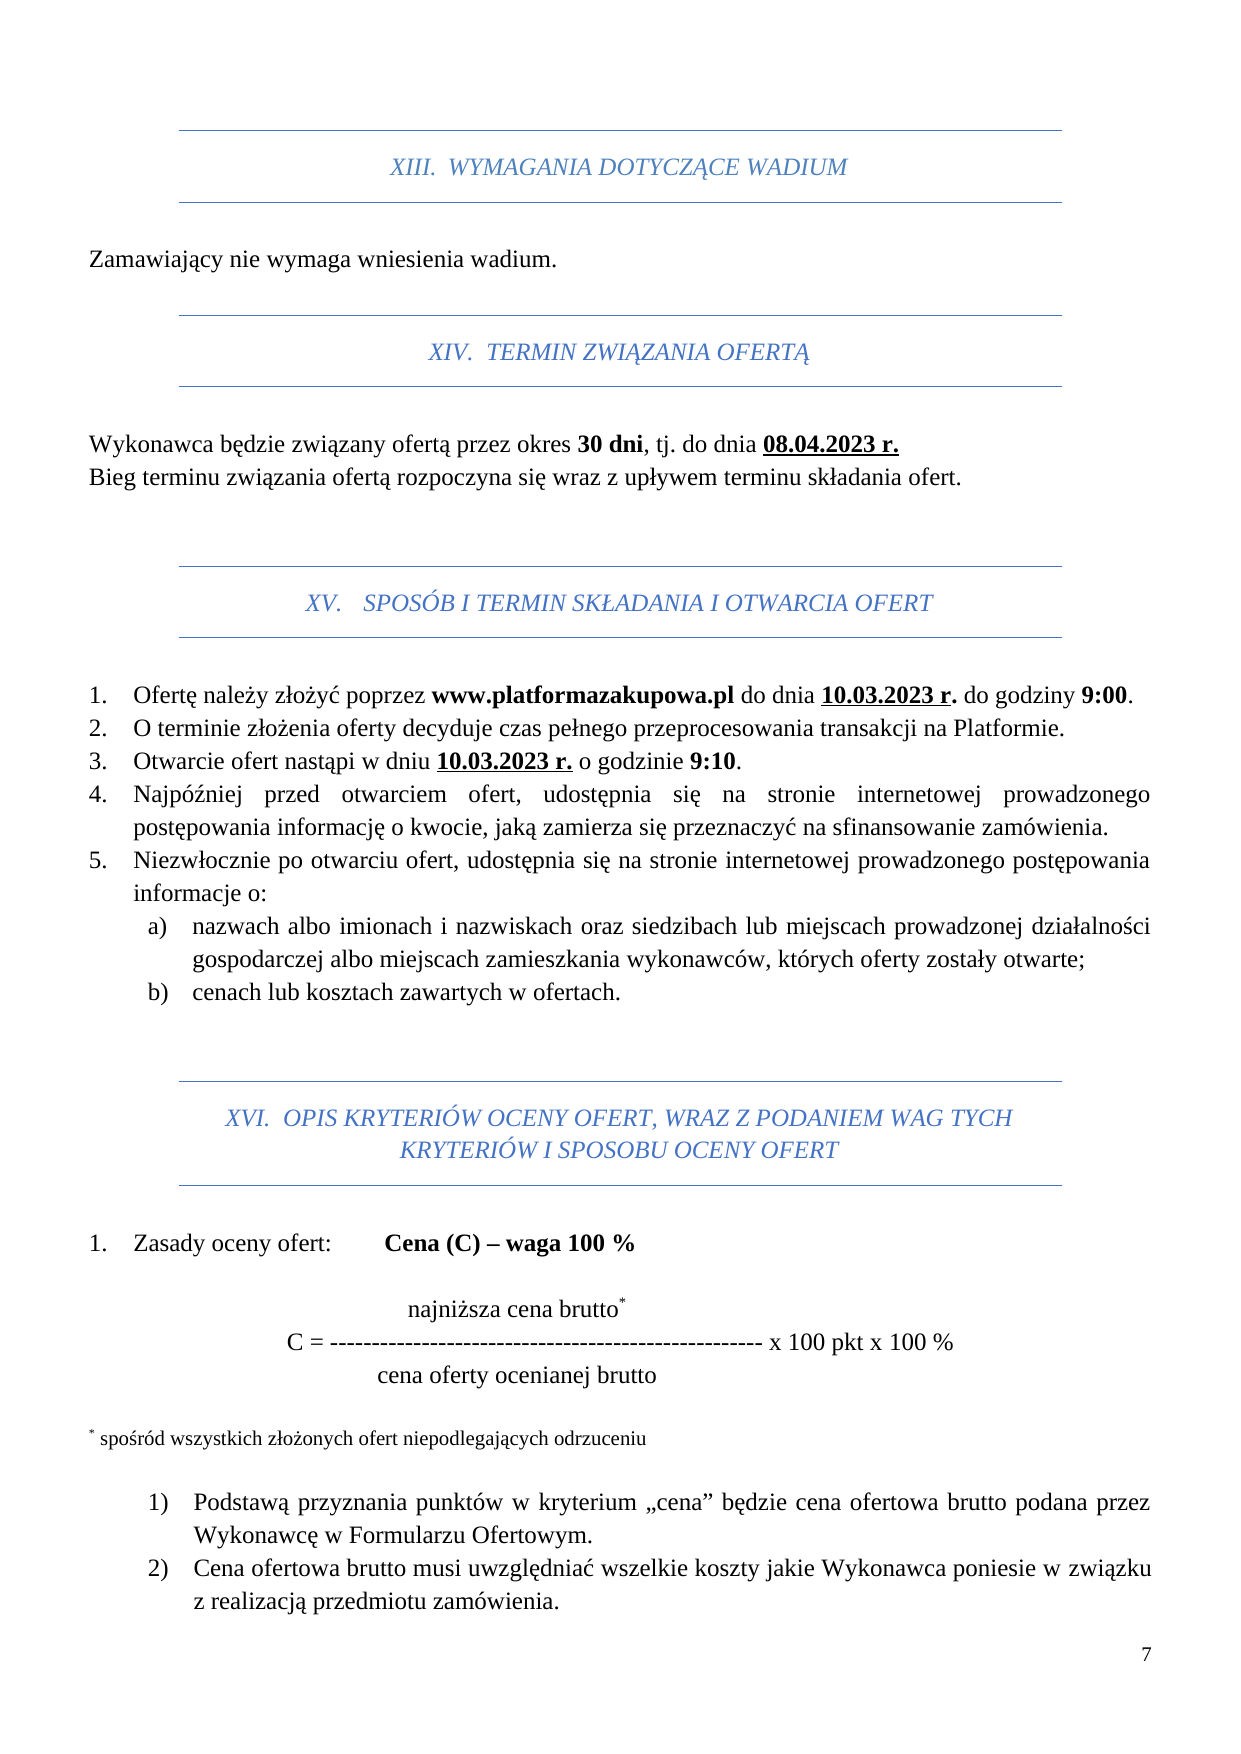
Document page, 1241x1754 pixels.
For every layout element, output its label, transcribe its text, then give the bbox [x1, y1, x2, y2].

text Zamawiający nie wymaga wniesienia wadium. [89, 244, 1152, 273]
list nazwach albo imionach i nazwiskach oraz siedzibach lub miejscach prowadzonej działalności gospodarczej albo miejscach zamieszkania wykonawców, których oferty zostały otwarte; [148, 911, 1152, 973]
list Zasady oceny ofert: Cena (C) – waga 100 % [89, 1228, 1152, 1257]
list O terminie złożenia oferty decyduje czas pełnego przeprocesowania transakcji na Platformie. [89, 713, 1152, 742]
text XVI. OPIS KRYTERIÓW OCENY OFERT, WRAZ Z PODANIEM WAG TYCH KRYTERIÓW I SPOSOBU OCENY OFERT [179, 1082, 1062, 1185]
list cenach lub kosztach zawartych w ofertach. [148, 977, 1152, 1006]
list Podstawą przyznania punktów w kryterium „cena” będzie cena ofertowa brutto podana przez Wykonawcę w Formularzu Ofertowym. [148, 1487, 1152, 1548]
text XIV. TERMIN ZWIĄZANIA OFERTĄ [179, 316, 1062, 386]
list Otwarcie ofert nastąpi w dniu 10.03.2023 r. o godzinie 9:10. [89, 746, 1152, 775]
list Ofertę należy złożyć poprzez www.platformazakupowa.pl do dnia 10.03.2023 r. do godziny 9:00. [89, 680, 1152, 709]
text * spośród wszystkich złożonych ofert niepodlegających odrzuceniu [89, 1426, 1152, 1450]
list Cena ofertowa brutto musi uwzględniać wszelkie koszty jakie Wykonawca poniesie w związku z realizacją przedmiotu zamówienia. [148, 1553, 1152, 1614]
list Niezwłocznie po otwarciu ofert, udostępnia się na stronie internetowej prowadzonego postępowania informacje o: [89, 845, 1152, 907]
text Bieg terminu związania ofertą rozpoczyna się wraz z upływem terminu składania ofert. [89, 462, 1152, 491]
text C = ---------------------------------------------------- x 100 pkt x 100 % [89, 1327, 1152, 1356]
text najniższa cena brutto* [89, 1294, 1152, 1323]
text cena oferty ocenianej brutto [89, 1360, 1152, 1389]
text XV. SPOSÓB I TERMIN SKŁADANIA I OTWARCIA OFERT [179, 567, 1062, 637]
text XIII. WYMAGANIA DOTYCZĄCE WADIUM [179, 131, 1062, 202]
list Najpóźniej przed otwarciem ofert, udostępnia się na stronie internetowej prowadzonego postępowania informację o kwocie, jaką zamierza się przeznaczyć na sfinansowanie zamówienia. [89, 779, 1152, 841]
text Wykonawca będzie związany ofertą przez okres 30 dni, tj. do dnia 08.04.2023 r. [89, 429, 1152, 458]
